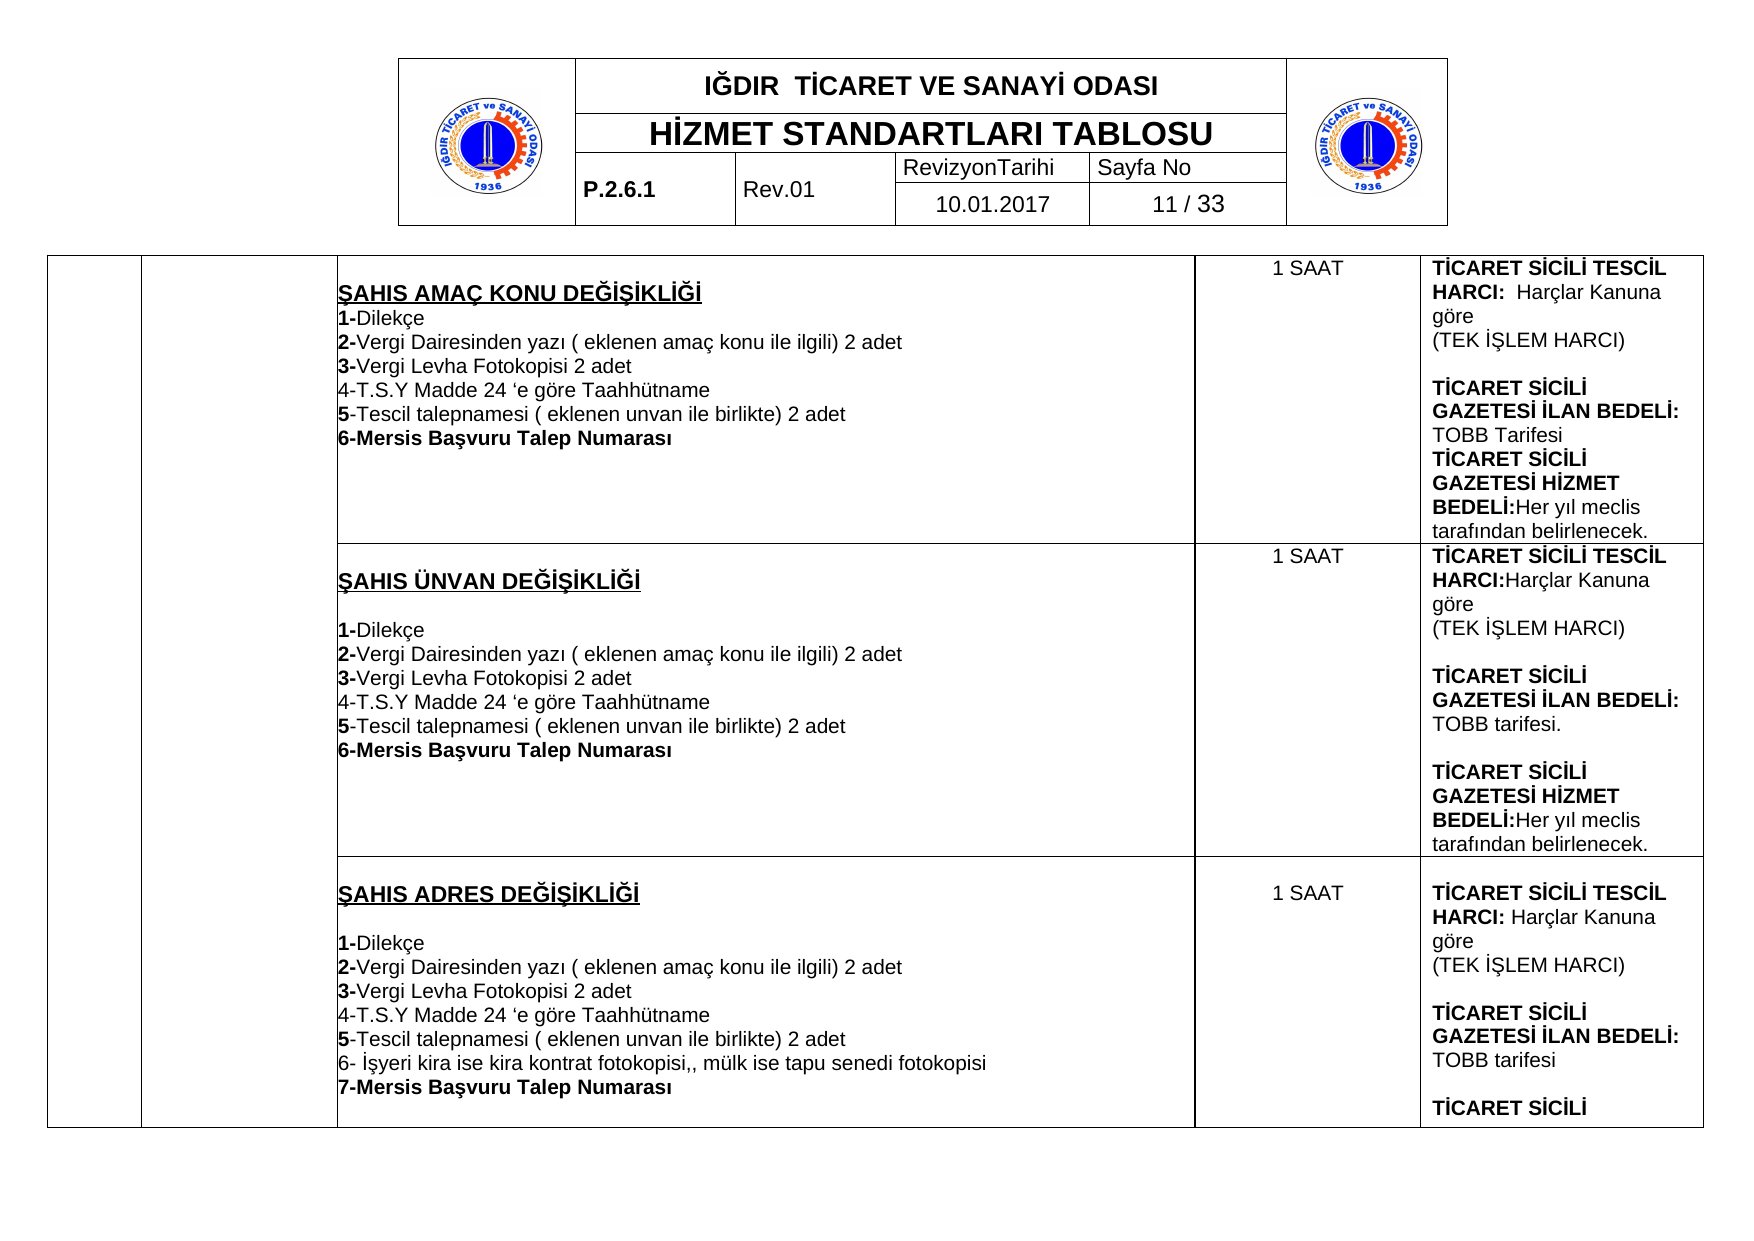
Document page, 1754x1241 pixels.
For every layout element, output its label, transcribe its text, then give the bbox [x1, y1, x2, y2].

table_cell 1 SAAT [1196, 544, 1420, 856]
table_cell TİCARET SİCİLİ TESCİL HARCI:Harçlar Kanuna göre (TEK İŞLEM HARCI) TİCARET SİCİLİ GAZETESİ İLAN BEDELİ: TOBB tarifesi. TİCARET SİCİLİ GAZETESİ HİZMET BEDELİ:Her yıl meclis tarafından belirlenecek. [1421, 544, 1703, 856]
picture [431, 87, 544, 197]
table_cell 1 SAAT [1196, 256, 1420, 543]
table_cell ŞAHIS ÜNVAN DEĞİŞİKLİĞİ 1-Dilekçe 2-Vergi Dairesinden yazı ( eklenen amaç konu ile ilgili) 2 adet 3-Vergi Levha Fotokopisi 2 adet 4-T.S.Y Madde 24 ‘e göre Taahhütname 5-Tescil talepnamesi ( eklenen unvan ile birlikte) 2 adet 6-Mersis Başvuru Talep Numarası [338, 544, 1194, 856]
picture [1311, 87, 1423, 197]
table_cell ŞAHIS AMAÇ KONU DEĞİŞİKLİĞİ 1-Dilekçe 2-Vergi Dairesinden yazı ( eklenen amaç konu ile ilgili) 2 adet 3-Vergi Levha Fotokopisi 2 adet 4-T.S.Y Madde 24 ‘e göre Taahhütname 5-Tescil talepnamesi ( eklenen unvan ile birlikte) 2 adet 6-Mersis Başvuru Talep Numarası [338, 256, 1194, 543]
table_cell 1 SAAT [1196, 857, 1420, 1127]
table_cell TİCARET SİCİLİ TESCİL HARCI: Harçlar Kanuna göre (TEK İŞLEM HARCI) TİCARET SİCİLİ GAZETESİ İLAN BEDELİ: TOBB Tarifesi TİCARET SİCİLİ GAZETESİ HİZMET BEDELİ:Her yıl meclis tarafından belirlenecek. [1421, 256, 1703, 543]
table_cell [142, 256, 337, 1127]
